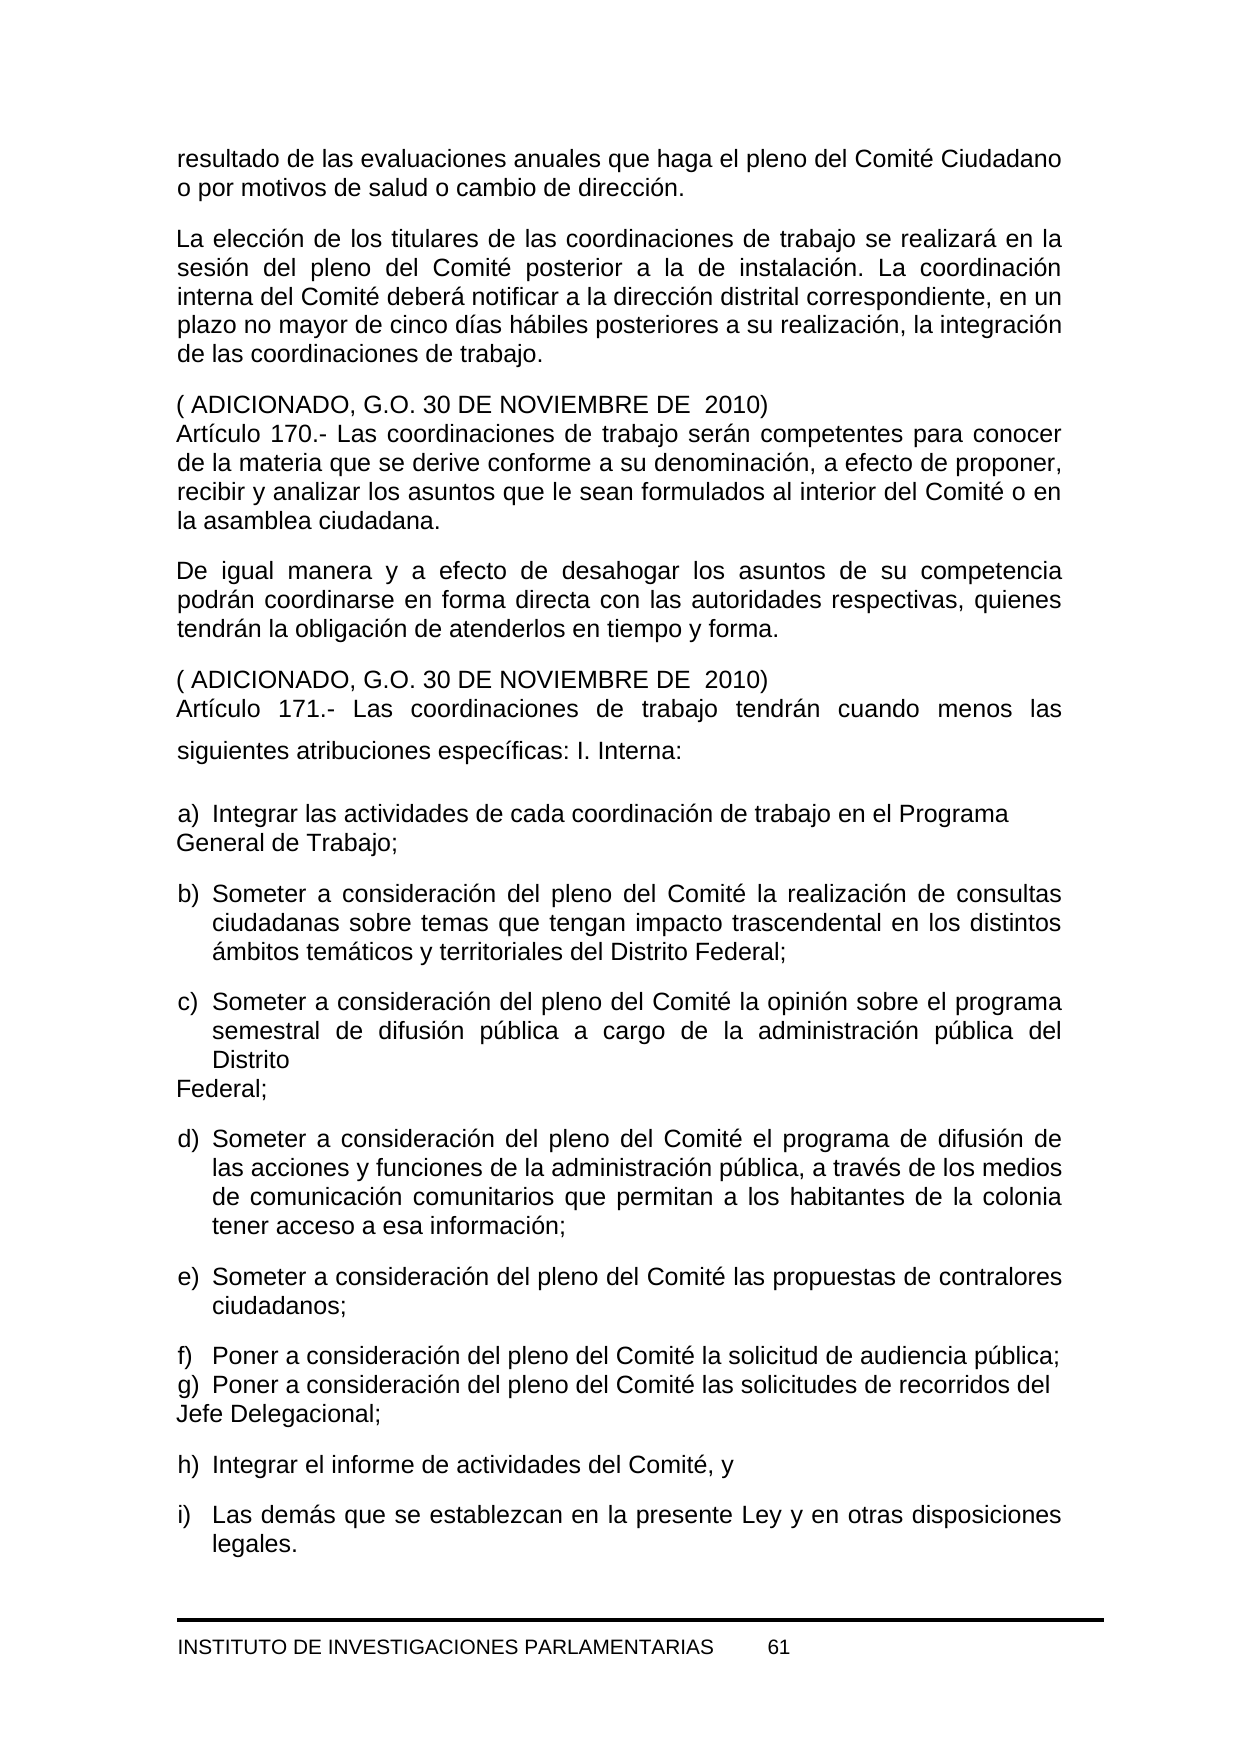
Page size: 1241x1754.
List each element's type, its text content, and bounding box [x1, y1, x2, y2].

list Integrar las actividades de cada coordinación de trabajo en el Programa [177, 799, 1063, 828]
list Someter a consideración del pleno del Comité las propuestas de contralores ciudadanos; [177, 1262, 1063, 1319]
text ( ADICIONADO, G.O. 30 DE NOVIEMBRE DE 2010) [176, 390, 1063, 419]
list Someter a consideración del pleno del Comité la opinión sobre el programa semestral de difusión pública a cargo de la administración pública del Distrito [177, 987, 1063, 1074]
text General de Trabajo; [176, 828, 1063, 857]
list Integrar el informe de actividades del Comité, y [177, 1450, 1063, 1478]
text Jefe Delegacional; [176, 1399, 1063, 1428]
text De igual manera y a efecto de desahogar los asuntos de su competencia podrán coordinarse en forma directa con las autoridades respectivas, quienes tendrán la obligación de atenderlos en tiempo y forma. [176, 556, 1063, 643]
list Las demás que se establezcan en la presente Ley y en otras disposiciones legales. [177, 1500, 1063, 1558]
text ( ADICIONADO, G.O. 30 DE NOVIEMBRE DE 2010) [176, 665, 1063, 693]
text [176, 144, 1063, 202]
text Artículo 171.- Las coordinaciones de trabajo tendrán cuando menos las siguientes atribuciones específicas: I. Interna: [176, 694, 1063, 764]
list Poner a consideración del pleno del Comité las solicitudes de recorridos del [177, 1370, 1063, 1399]
list Someter a consideración del pleno del Comité el programa de difusión de las acciones y funciones de la administración pública, a través de los medios de comunicación comunitarios que permitan a los habitantes de la colonia tener acceso a esa información; [177, 1124, 1063, 1240]
list Someter a consideración del pleno del Comité la realización de consultas ciudadanas sobre temas que tengan impacto trascendental en los distintos ámbitos temáticos y territoriales del Distrito Federal; [177, 878, 1063, 965]
list Poner a consideración del pleno del Comité la solicitud de audiencia pública; [177, 1341, 1063, 1370]
text Artículo 170.- Las coordinaciones de trabajo serán competentes para conocer de la materia que se derive conforme a su denominación, a efecto de proponer, recibir y analizar los asuntos que le sean formulados al interior del Comité o en la asamblea ciudadana. [176, 419, 1063, 534]
text La elección de los titulares de las coordinaciones de trabajo se realizará en la sesión del pleno del Comité posterior a la de instalación. La coordinación interna del Comité deberá notificar a la dirección distrital correspondiente, en un plazo no mayor de cinco días hábiles posteriores a su realización, la integración de las coordinaciones de trabajo. [176, 224, 1063, 368]
text Federal; [176, 1074, 1063, 1103]
